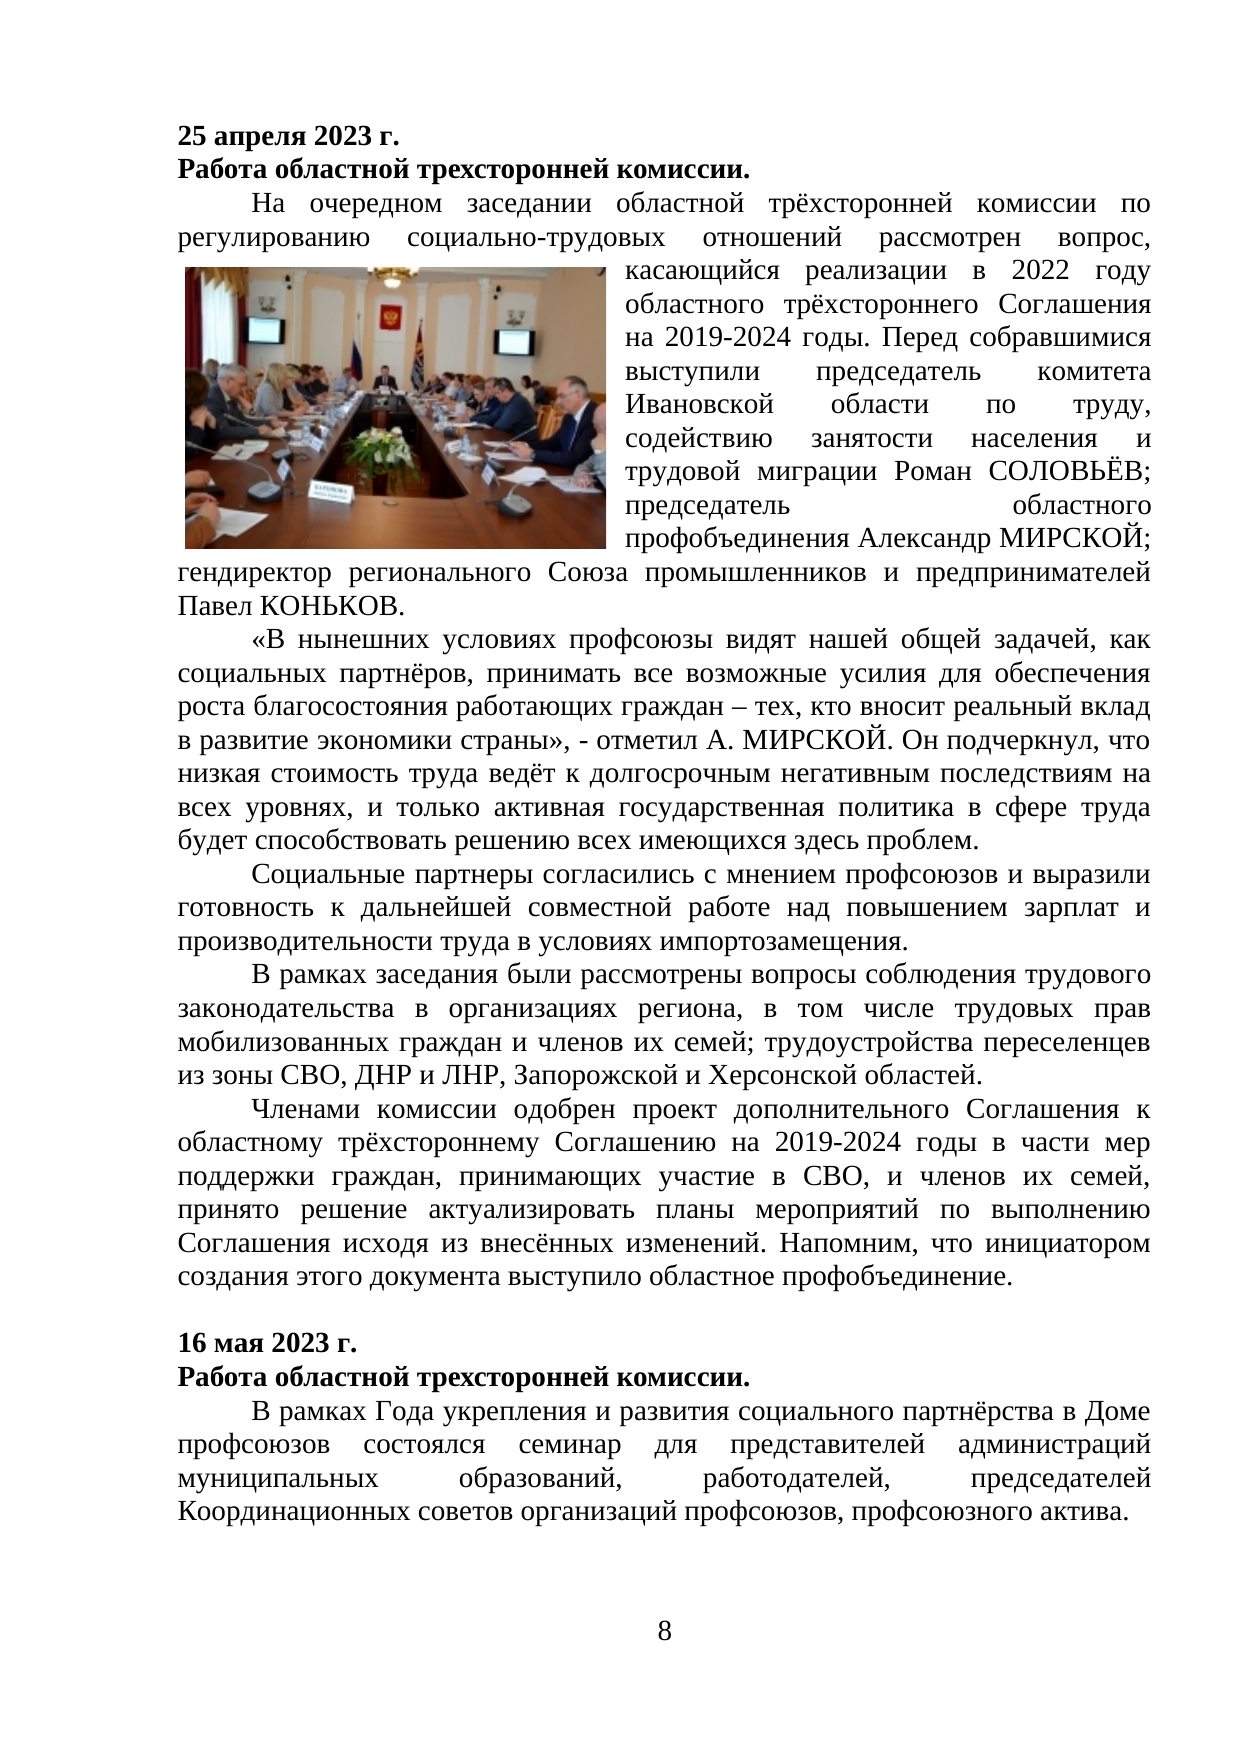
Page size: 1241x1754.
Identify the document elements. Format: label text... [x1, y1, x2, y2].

picture [185, 267, 607, 549]
text Социальные партнеры согласились с мнением профсоюзов и выразили готовность к дальнейшей совместной работе над повышением зарплат и производительности труда в условиях импортозамещения. [177, 856, 1152, 957]
text В рамках заседания были рассмотрены вопросы соблюдения трудового законодательства в организациях региона, в том числе трудовых прав мобилизованных граждан и членов их семей; трудоустройства переселенцев из зоны СВО, ДНР и ЛНР, Запорожской и Херсонской областей. [177, 957, 1152, 1091]
text 25 апреля 2023 г. [177, 118, 1152, 152]
text 16 мая 2023 г. [177, 1326, 1152, 1359]
text Работа областной трехсторонней комиссии. [177, 152, 1152, 185]
text «В нынешних условиях профсоюзы видят нашей общей задачей, как социальных партнёров, принимать все возможные усилия для обеспечения роста благосостояния работающих граждан – тех, кто вносит реальный вклад в развитие экономики страны», - отметил А. МИРСКОЙ. Он подчеркнул, что низкая стоимость труда ведёт к долгосрочным негативным последствиям на всех уровнях, и только активная государственная политика в сфере труда будет способствовать решению всех имеющихся здесь проблем. [177, 621, 1152, 856]
text Членами комиссии одобрен проект дополнительного Соглашения к областному трёхстороннему Соглашению на 2019-2024 годы в части мер поддержки граждан, принимающих участие в СВО, и членов их семей, принято решение актуализировать планы мероприятий по выполнению Соглашения исходя из внесённых изменений. Напомним, что инициатором создания этого документа выступило областное профобъединение. [177, 1091, 1152, 1292]
text В рамках Года укрепления и развития социального партнёрства в Доме профсоюзов состоялся семинар для представителей администраций муниципальных образований, работодателей, председателей Координационных советов организаций профсоюзов, профсоюзного актива. [177, 1393, 1152, 1527]
text Работа областной трехсторонней комиссии. [177, 1359, 1152, 1393]
